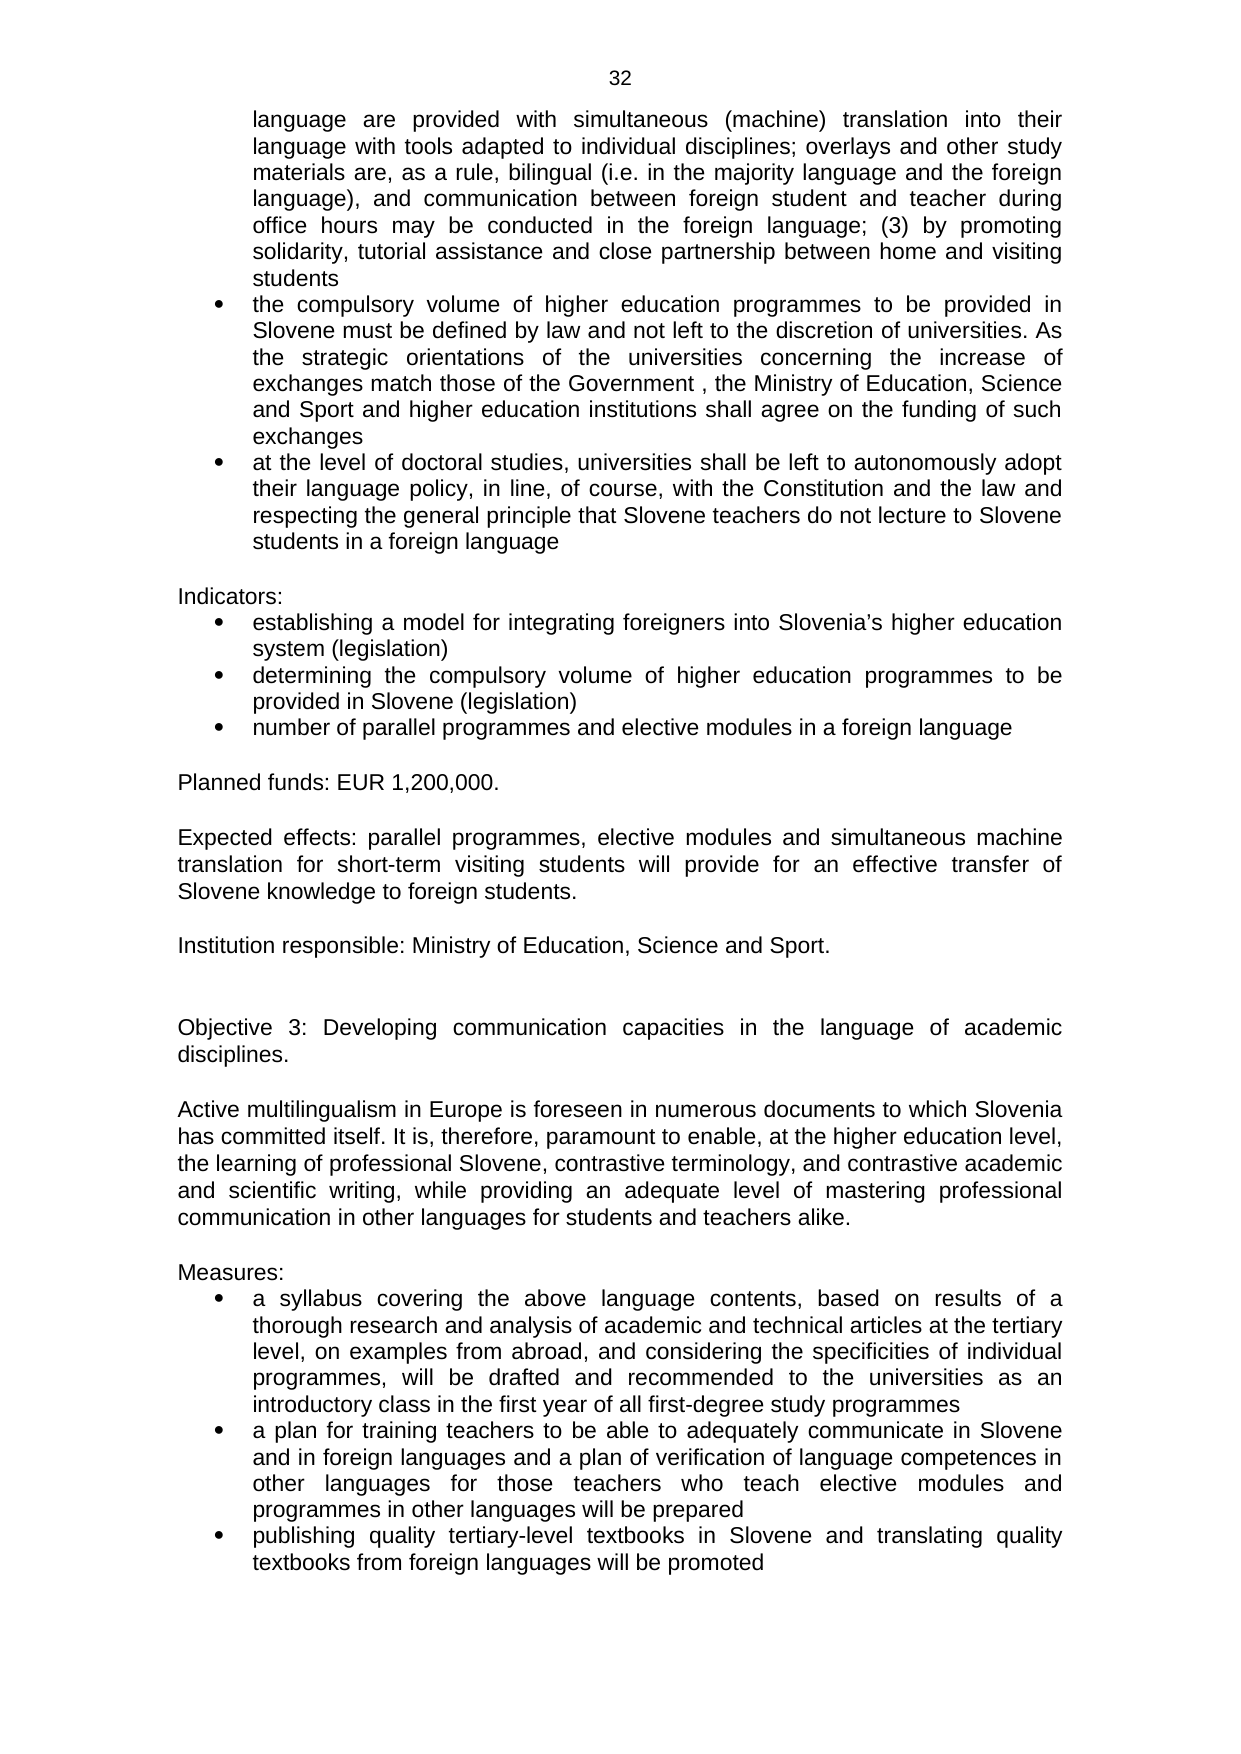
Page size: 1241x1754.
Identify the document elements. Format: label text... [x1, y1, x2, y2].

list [215, 106, 1063, 291]
text Measures: [177, 1258, 1063, 1285]
text Institution responsible: Ministry of Education, Science and Sport. [177, 932, 1063, 959]
list a syllabus covering the above language contents, based on results of a thorough research and analysis of academic and technical articles at the tertiary level, on examples from abroad, and considering the specificities of individual programmes, will be drafted and recommended to the universities as an introductory class in the first year of all first-degree study programmes [215, 1285, 1063, 1417]
list establishing a model for integrating foreigners into Slovenia’s higher education system (legislation) [215, 609, 1063, 662]
list publishing quality tertiary-level textbooks in Slovene and translating quality textbooks from foreign languages will be promoted [215, 1522, 1063, 1575]
text Planned funds: EUR 1,200,000. [177, 768, 1063, 795]
list determining the compulsory volume of higher education programmes to be provided in Slovene (legislation) [215, 662, 1063, 714]
list the compulsory volume of higher education programmes to be provided in Slovene must be defined by law and not left to the discretion of universities. As the strategic orientations of the universities concerning the increase of exchanges match those of the Government , the Ministry of Education, Science and Sport and higher education institutions shall agree on the funding of such exchanges [215, 291, 1063, 449]
text Objective 3: Developing communication capacities in the language of academic disciplines. [177, 1014, 1063, 1068]
text Active multilingualism in Europe is foreseen in numerous documents to which Slovenia has committed itself. It is, therefore, paramount to enable, at the higher education level, the learning of professional Slovene, contrastive terminology, and contrastive academic and scientific writing, while providing an adequate level of mastering professional communication in other languages for students and teachers alike. [177, 1095, 1063, 1231]
text Indicators: [177, 582, 1063, 609]
text Expected effects: parallel programmes, elective modules and simultaneous machine translation for short-term visiting students will provide for an effective transfer of Slovene knowledge to foreign students. [177, 823, 1063, 904]
list a plan for training teachers to be able to adequately communicate in Slovene and in foreign languages and a plan of verification of language competences in other languages for those teachers who teach elective modules and programmes in other languages will be prepared [215, 1417, 1063, 1522]
list number of parallel programmes and elective modules in a foreign language [215, 714, 1063, 741]
list at the level of doctoral studies, universities shall be left to autonomously adopt their language policy, in line, of course, with the Constitution and the law and respecting the general principle that Slovene teachers do not lecture to Slovene students in a foreign language [215, 449, 1063, 554]
